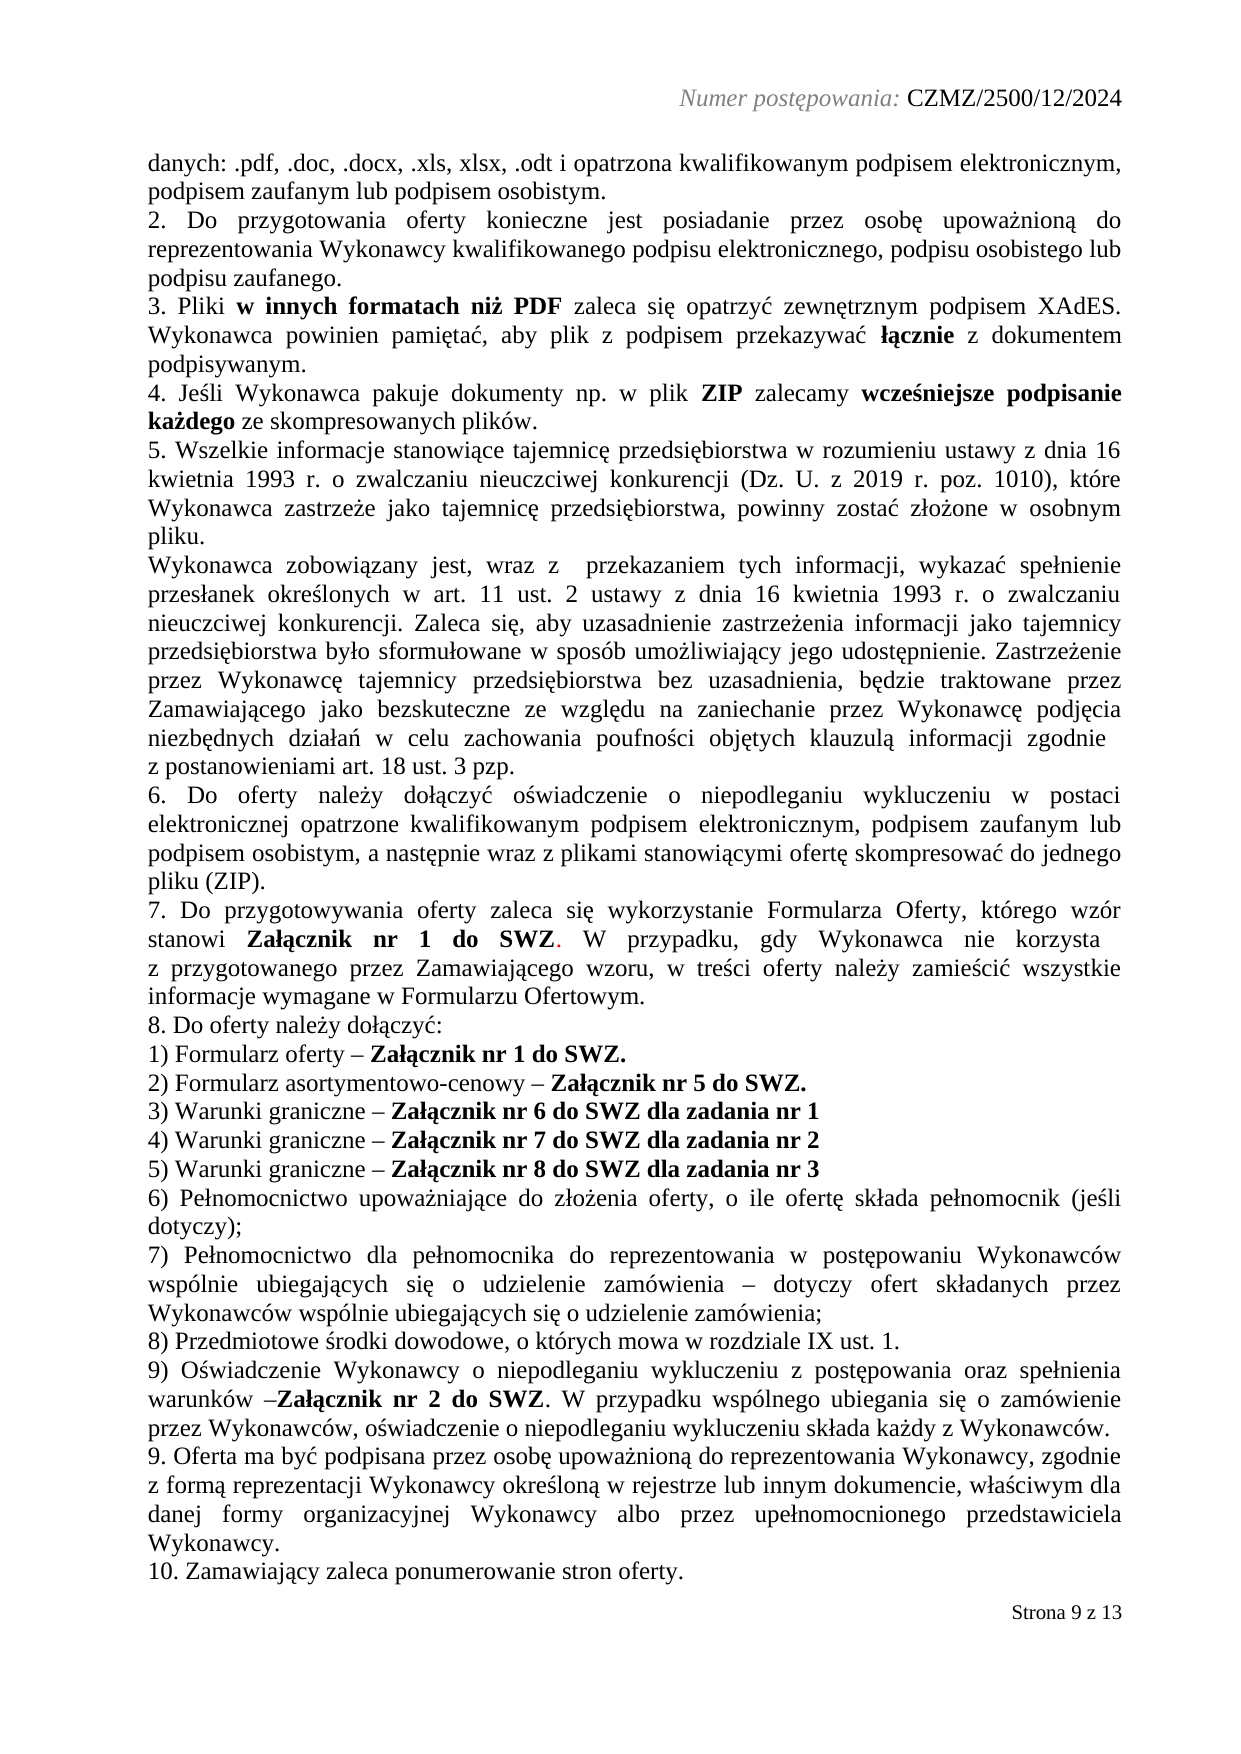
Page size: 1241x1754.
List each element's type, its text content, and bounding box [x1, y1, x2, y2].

text 6) Pełnomocnictwo upoważniające do złożenia oferty, o ile ofertę składa pełnomocnik (jeśli dotyczy); [148, 1183, 1122, 1240]
text 10. Zamawiający zaleca ponumerowanie stron oferty. [148, 1556, 1122, 1585]
text 3. Pliki w innych formatach niż PDF zaleca się opatrzyć zewnętrznym podpisem XAdES. Wykonawca powinien pamiętać, aby plik z podpisem przekazywać łącznie z dokumentem podpisywanym. [148, 291, 1122, 378]
text 7) Pełnomocnictwo dla pełnomocnika do reprezentowania w postępowaniu Wykonawców wspólnie ubiegających się o udzielenie zamówienia – dotyczy ofert składanych przez Wykonawców wspólnie ubiegających się o udzielenie zamówienia; [148, 1240, 1122, 1326]
text 1) Formularz oferty – Załącznik nr 1 do SWZ. [148, 1039, 1122, 1068]
text 6. Do oferty należy dołączyć oświadczenie o niepodleganiu wykluczeniu w postaci elektronicznej opatrzone kwalifikowanym podpisem elektronicznym, podpisem zaufanym lub podpisem osobistym, a następnie wraz z plikami stanowiącymi ofertę skompresować do jednego pliku (ZIP). [148, 780, 1122, 895]
text 3) Warunki graniczne – Załącznik nr 6 do SWZ dla zadania nr 1 [148, 1096, 1122, 1125]
text 2. Do przygotowania oferty konieczne jest posiadanie przez osobę upoważnioną do reprezentowania Wykonawcy kwalifikowanego podpisu elektronicznego, podpisu osobistego lub podpisu zaufanego. [148, 205, 1122, 291]
text 8) Przedmiotowe środki dowodowe, o których mowa w rozdziale IX ust. 1. [148, 1326, 1122, 1355]
text 4) Warunki graniczne – Załącznik nr 7 do SWZ dla zadania nr 2 [148, 1125, 1122, 1154]
text 9) Oświadczenie Wykonawcy o niepodleganiu wykluczeniu z postępowania oraz spełnienia warunków –Załącznik nr 2 do SWZ. W przypadku wspólnego ubiegania się o zamówienie przez Wykonawców, oświadczenie o niepodleganiu wykluczeniu składa każdy z Wykonawców. [148, 1355, 1122, 1441]
text 5. Wszelkie informacje stanowiące tajemnicę przedsiębiorstwa w rozumieniu ustawy z dnia 16 kwietnia 1993 r. o zwalczaniu nieuczciwej konkurencji (Dz. U. z 2019 r. poz. 1010), które Wykonawca zastrzeże jako tajemnicę przedsiębiorstwa, powinny zostać złożone w osobnym pliku. [148, 435, 1122, 550]
text 4. Jeśli Wykonawca pakuje dokumenty np. w plik ZIP zalecamy wcześniejsze podpisanie każdego ze skompresowanych plików. [148, 378, 1122, 435]
text Wykonawca zobowiązany jest, wraz z przekazaniem tych informacji, wykazać spełnienie przesłanek określonych w art. 11 ust. 2 ustawy z dnia 16 kwietnia 1993 r. o zwalczaniu nieuczciwej konkurencji. Zaleca się, aby uzasadnienie zastrzeżenia informacji jako tajemnicy przedsiębiorstwa było sformułowane w sposób umożliwiający jego udostępnienie. Zastrzeżenie przez Wykonawcę tajemnicy przedsiębiorstwa bez uzasadnienia, będzie traktowane przez Zamawiającego jako bezskuteczne ze względu na zaniechanie przez Wykonawcę podjęcia niezbędnych działań w celu zachowania poufności objętych klauzulą informacji zgodnie z postanowieniami art. 18 ust. 3 pzp. [148, 550, 1122, 780]
text 5) Warunki graniczne – Załącznik nr 8 do SWZ dla zadania nr 3 [148, 1154, 1122, 1183]
text 9. Oferta ma być podpisana przez osobę upoważnioną do reprezentowania Wykonawcy, zgodnie z formą reprezentacji Wykonawcy określoną w rejestrze lub innym dokumencie, właściwym dla danej formy organizacyjnej Wykonawcy albo przez upełnomocnionego przedstawiciela Wykonawcy. [148, 1441, 1122, 1556]
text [148, 148, 1122, 205]
text 8. Do oferty należy dołączyć: [148, 1010, 1122, 1039]
text 7. Do przygotowywania oferty zaleca się wykorzystanie Formularza Oferty, którego wzór stanowi Załącznik nr 1 do SWZ. W przypadku, gdy Wykonawca nie korzysta z przygotowanego przez Zamawiającego wzoru, w treści oferty należy zamieścić wszystkie informacje wymagane w Formularzu Ofertowym. [148, 895, 1122, 1010]
text 2) Formularz asortymentowo-cenowy – Załącznik nr 5 do SWZ. [148, 1068, 1122, 1096]
